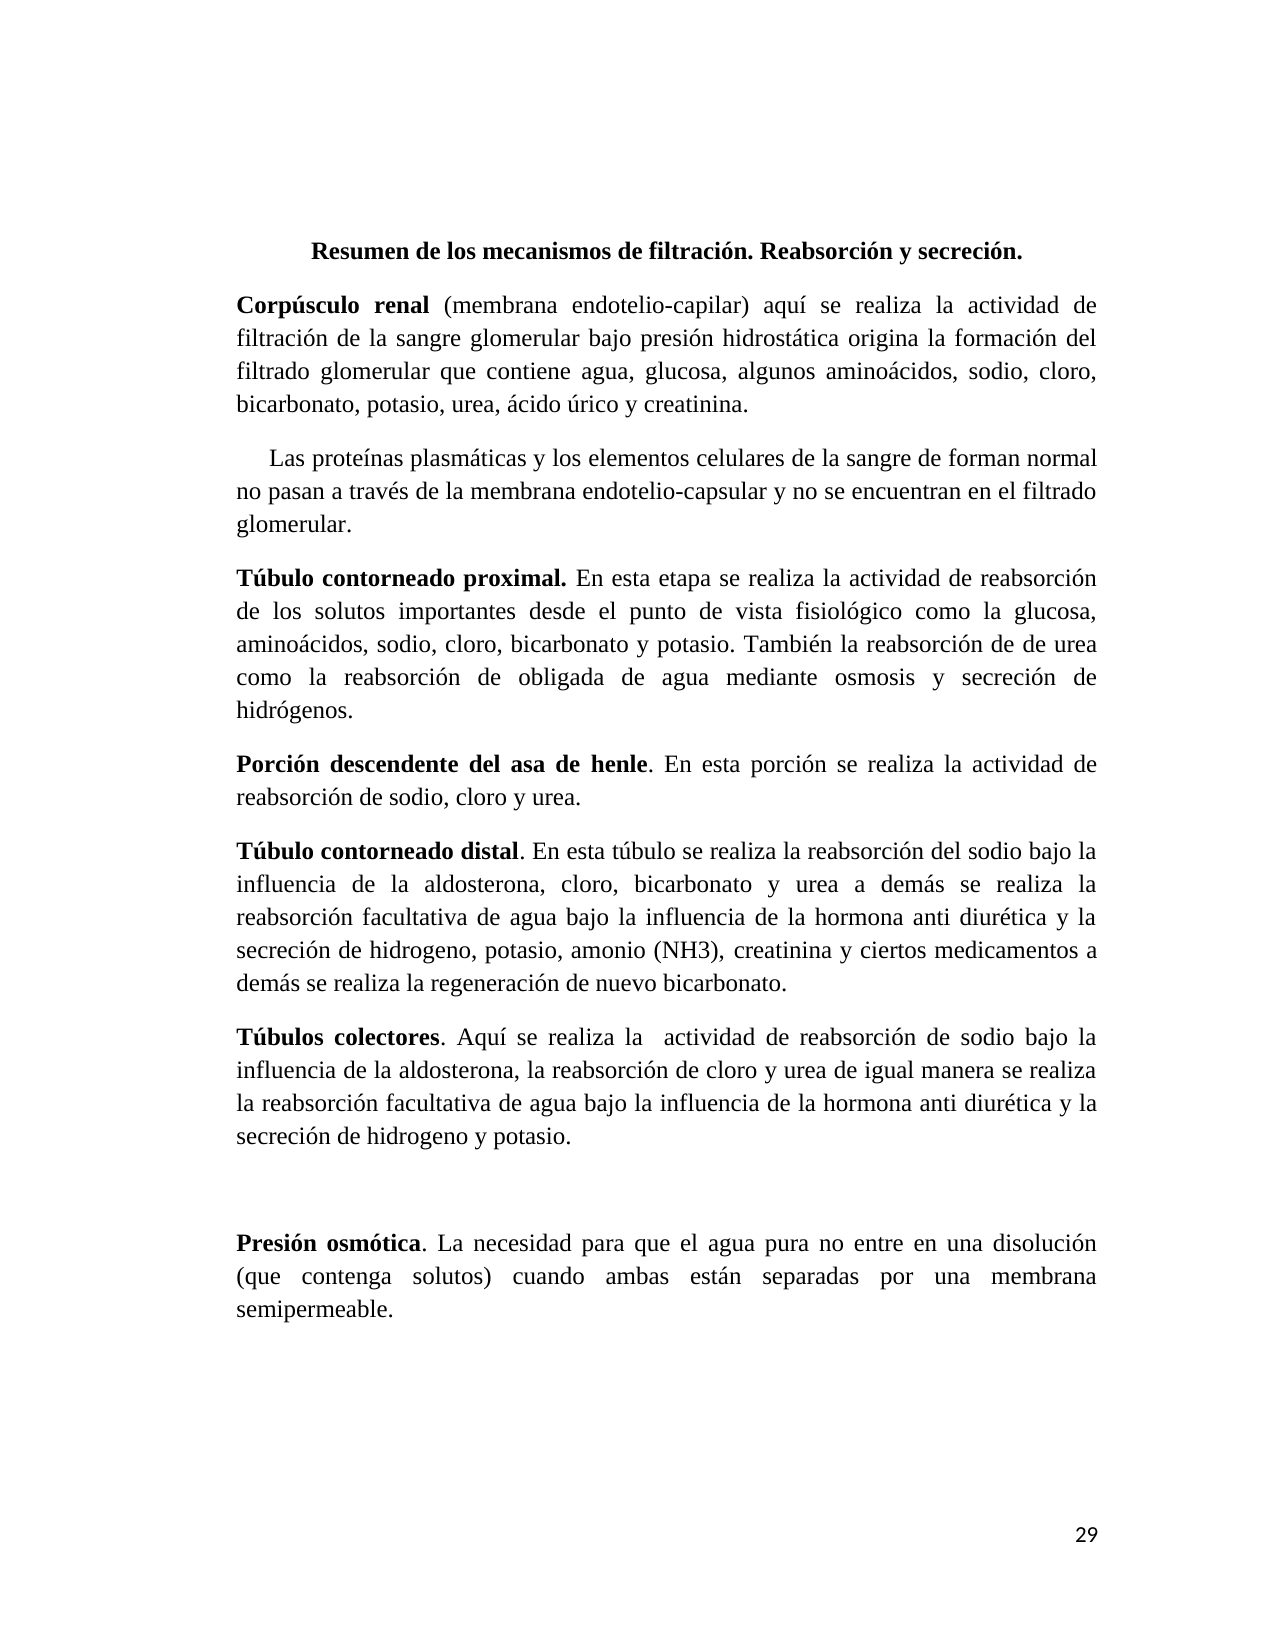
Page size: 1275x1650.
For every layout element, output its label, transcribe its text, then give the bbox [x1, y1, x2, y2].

text Túbulos colectores. Aquí se realiza la actividad de reabsorción de sodio bajo la influencia de la aldosterona, la reabsorción de cloro y urea de igual manera se realiza la reabsorción facultativa de agua bajo la influencia de la hormona anti diurética y la secreción de hidrogeno y potasio. [236, 1022, 1098, 1149]
text Porción descendente del asa de henle. En esta porción se realiza la actividad de reabsorción de sodio, cloro y urea. [236, 749, 1098, 811]
text Túbulo contorneado proximal. En esta etapa se realiza la actividad de reabsorción de los solutos importantes desde el punto de vista fisiológico como la glucosa, aminoácidos, sodio, cloro, bicarbonato y potasio. También la reabsorción de de urea como la reabsorción de obligada de agua mediante osmosis y secreción de hidrógenos. [236, 563, 1098, 724]
text Resumen de los mecanismos de filtración. Reabsorción y secreción. [236, 236, 1098, 265]
text Presión osmótica. La necesidad para que el agua pura no entre en una disolución (que contenga solutos) cuando ambas están separadas por una membrana semipermeable. [236, 1228, 1098, 1323]
text Túbulo contorneado distal. En esta túbulo se realiza la reabsorción del sodio bajo la influencia de la aldosterona, cloro, bicarbonato y urea a demás se realiza la reabsorción facultativa de agua bajo la influencia de la hormona anti diurética y la secreción de hidrogeno, potasio, amonio (NH3), creatinina y ciertos medicamentos a demás se realiza la regeneración de nuevo bicarbonato. [236, 836, 1098, 997]
text Corpúsculo renal (membrana endotelio-capilar) aquí se realiza la actividad de filtración de la sangre glomerular bajo presión hidrostática origina la formación del filtrado glomerular que contiene agua, glucosa, algunos aminoácidos, sodio, cloro, bicarbonato, potasio, urea, ácido úrico y creatinina. [236, 290, 1098, 418]
text Las proteínas plasmáticas y los elementos celulares de la sangre de forman normal no pasan a través de la membrana endotelio-capsular y no se encuentran en el filtrado glomerular. [236, 443, 1098, 538]
